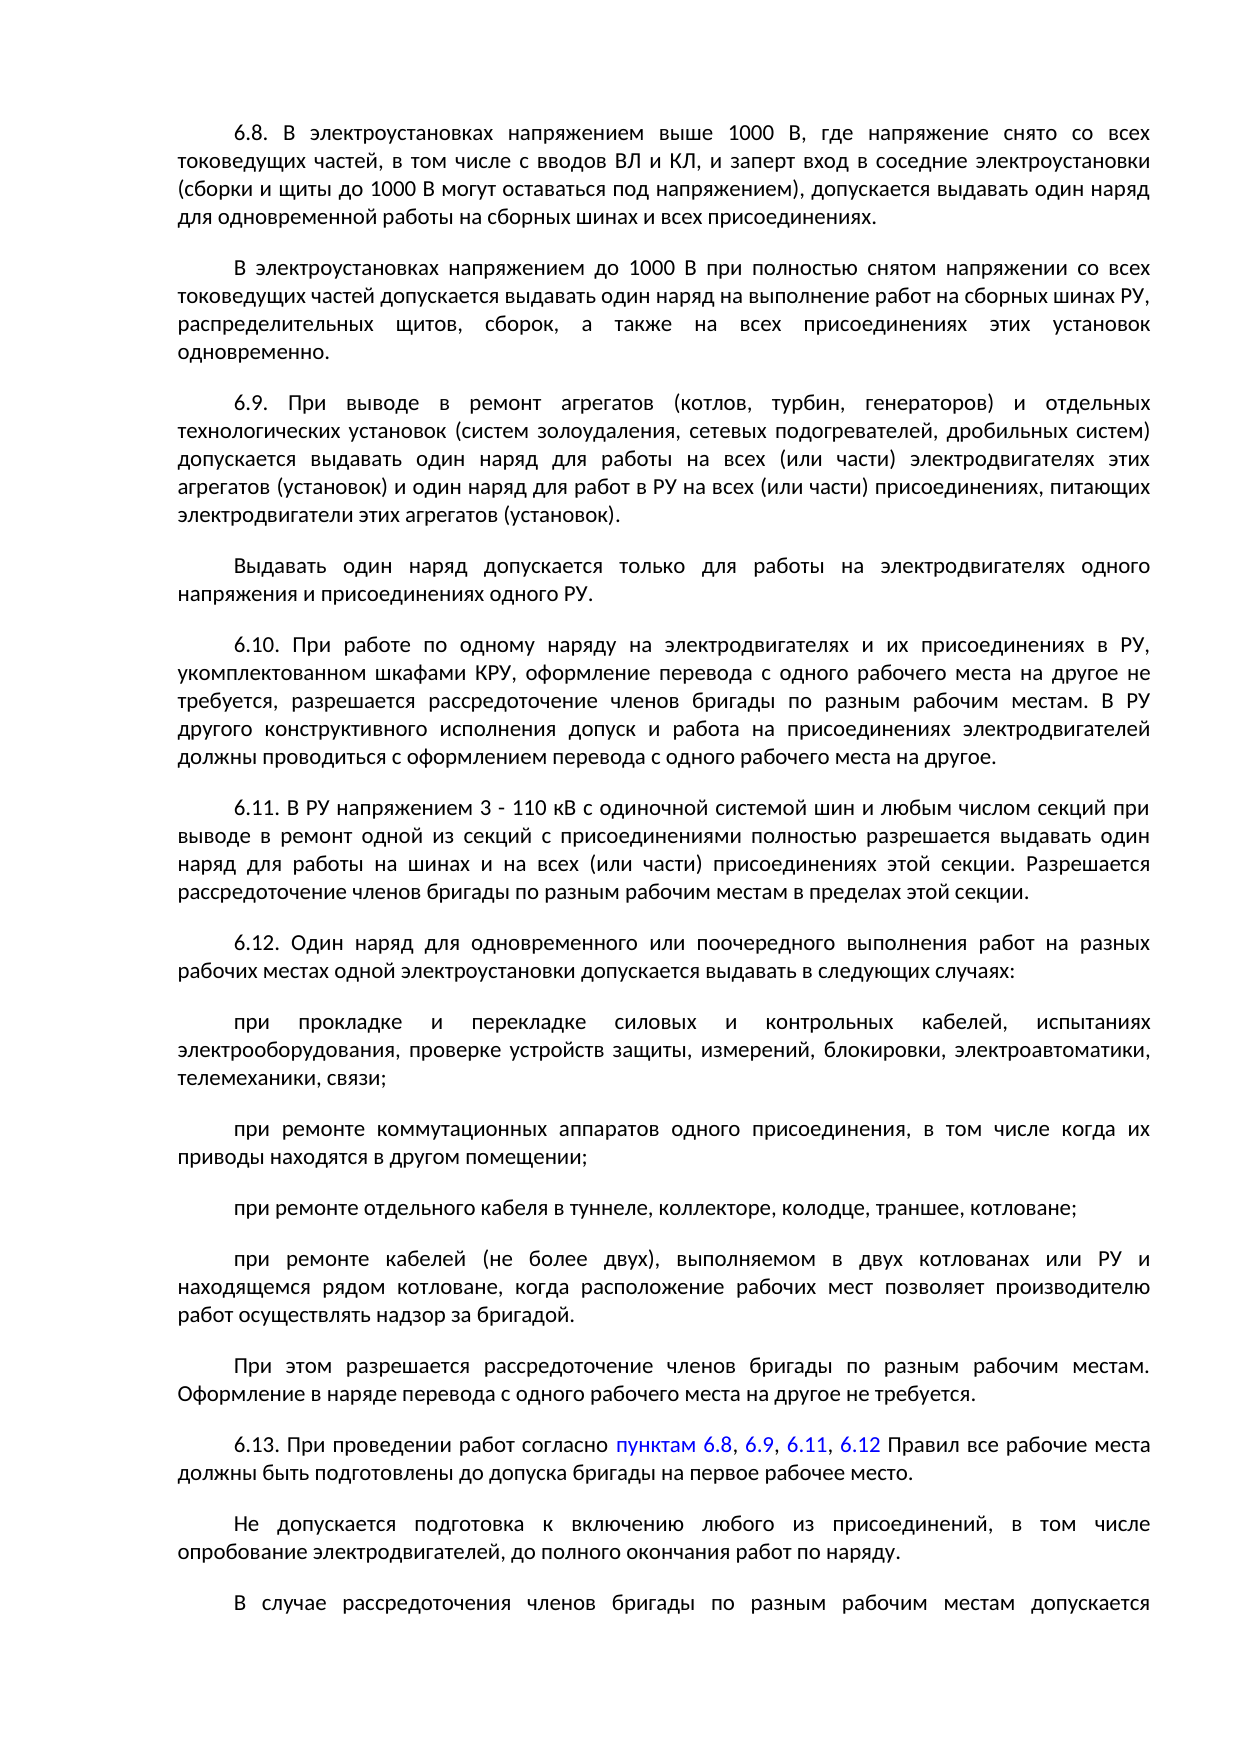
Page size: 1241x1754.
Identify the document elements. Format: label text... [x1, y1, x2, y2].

text при ремонте отдельного кабеля в туннеле, коллекторе, колодце, траншее, котловане; [177, 1193, 1152, 1221]
text 6.13. При проведении работ согласно пунктам 6.8, 6.9, 6.11, 6.12 Правил все рабочие места должны быть подготовлены до допуска бригады на первое рабочее место. [177, 1430, 1152, 1486]
text 6.12. Один наряд для одновременного или поочередного выполнения работ на разных рабочих местах одной электроустановки допускается выдавать в следующих случаях: [177, 928, 1152, 984]
text 6.9. При выводе в ремонт агрегатов (котлов, турбин, генераторов) и отдельных технологических установок (систем золоудаления, сетевых подогревателей, дробильных систем) допускается выдавать один наряд для работы на всех (или части) электродвигателях этих агрегатов (установок) и один наряд для работ в РУ на всех (или части) присоединениях, питающих электродвигатели этих агрегатов (установок). [177, 388, 1152, 528]
text При этом разрешается рассредоточение членов бригады по разным рабочим местам. Оформление в наряде перевода с одного рабочего места на другое не требуется. [177, 1351, 1152, 1407]
text при ремонте кабелей (не более двух), выполняемом в двух котлованах или РУ и находящемся рядом котловане, когда расположение рабочих мест позволяет производителю работ осуществлять надзор за бригадой. [177, 1244, 1152, 1328]
text 6.8. В электроустановках напряжением выше 1000 В, где напряжение снято со всех токоведущих частей, в том числе с вводов ВЛ и КЛ, и заперт вход в соседние электроустановки (сборки и щиты до 1000 В могут оставаться под напряжением), допускается выдавать один наряд для одновременной работы на сборных шинах и всех присоединениях. [177, 118, 1152, 230]
text Выдавать один наряд допускается только для работы на электродвигателях одного напряжения и присоединениях одного РУ. [177, 551, 1152, 607]
text при прокладке и перекладке силовых и контрольных кабелей, испытаниях электрооборудования, проверке устройств защиты, измерений, блокировки, электроавтоматики, телемеханики, связи; [177, 1007, 1152, 1091]
text В электроустановках напряжением до 1000 В при полностью снятом напряжении со всех токоведущих частей допускается выдавать один наряд на выполнение работ на сборных шинах РУ, распределительных щитов, сборок, а также на всех присоединениях этих установок одновременно. [177, 253, 1152, 365]
text 6.11. В РУ напряжением 3 - 110 кВ с одиночной системой шин и любым числом секций при выводе в ремонт одной из секций с присоединениями полностью разрешается выдавать один наряд для работы на шинах и на всех (или части) присоединениях этой секции. Разрешается рассредоточение членов бригады по разным рабочим местам в пределах этой секции. [177, 793, 1152, 905]
text Не допускается подготовка к включению любого из присоединений, в том числе опробование электродвигателей, до полного окончания работ по наряду. [177, 1509, 1152, 1565]
text при ремонте коммутационных аппаратов одного присоединения, в том числе когда их приводы находятся в другом помещении; [177, 1114, 1152, 1170]
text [177, 1588, 1152, 1616]
text 6.10. При работе по одному наряду на электродвигателях и их присоединениях в РУ, укомплектованном шкафами КРУ, оформление перевода с одного рабочего места на другое не требуется, разрешается рассредоточение членов бригады по разным рабочим местам. В РУ другого конструктивного исполнения допуск и работа на присоединениях электродвигателей должны проводиться с оформлением перевода с одного рабочего места на другое. [177, 630, 1152, 770]
